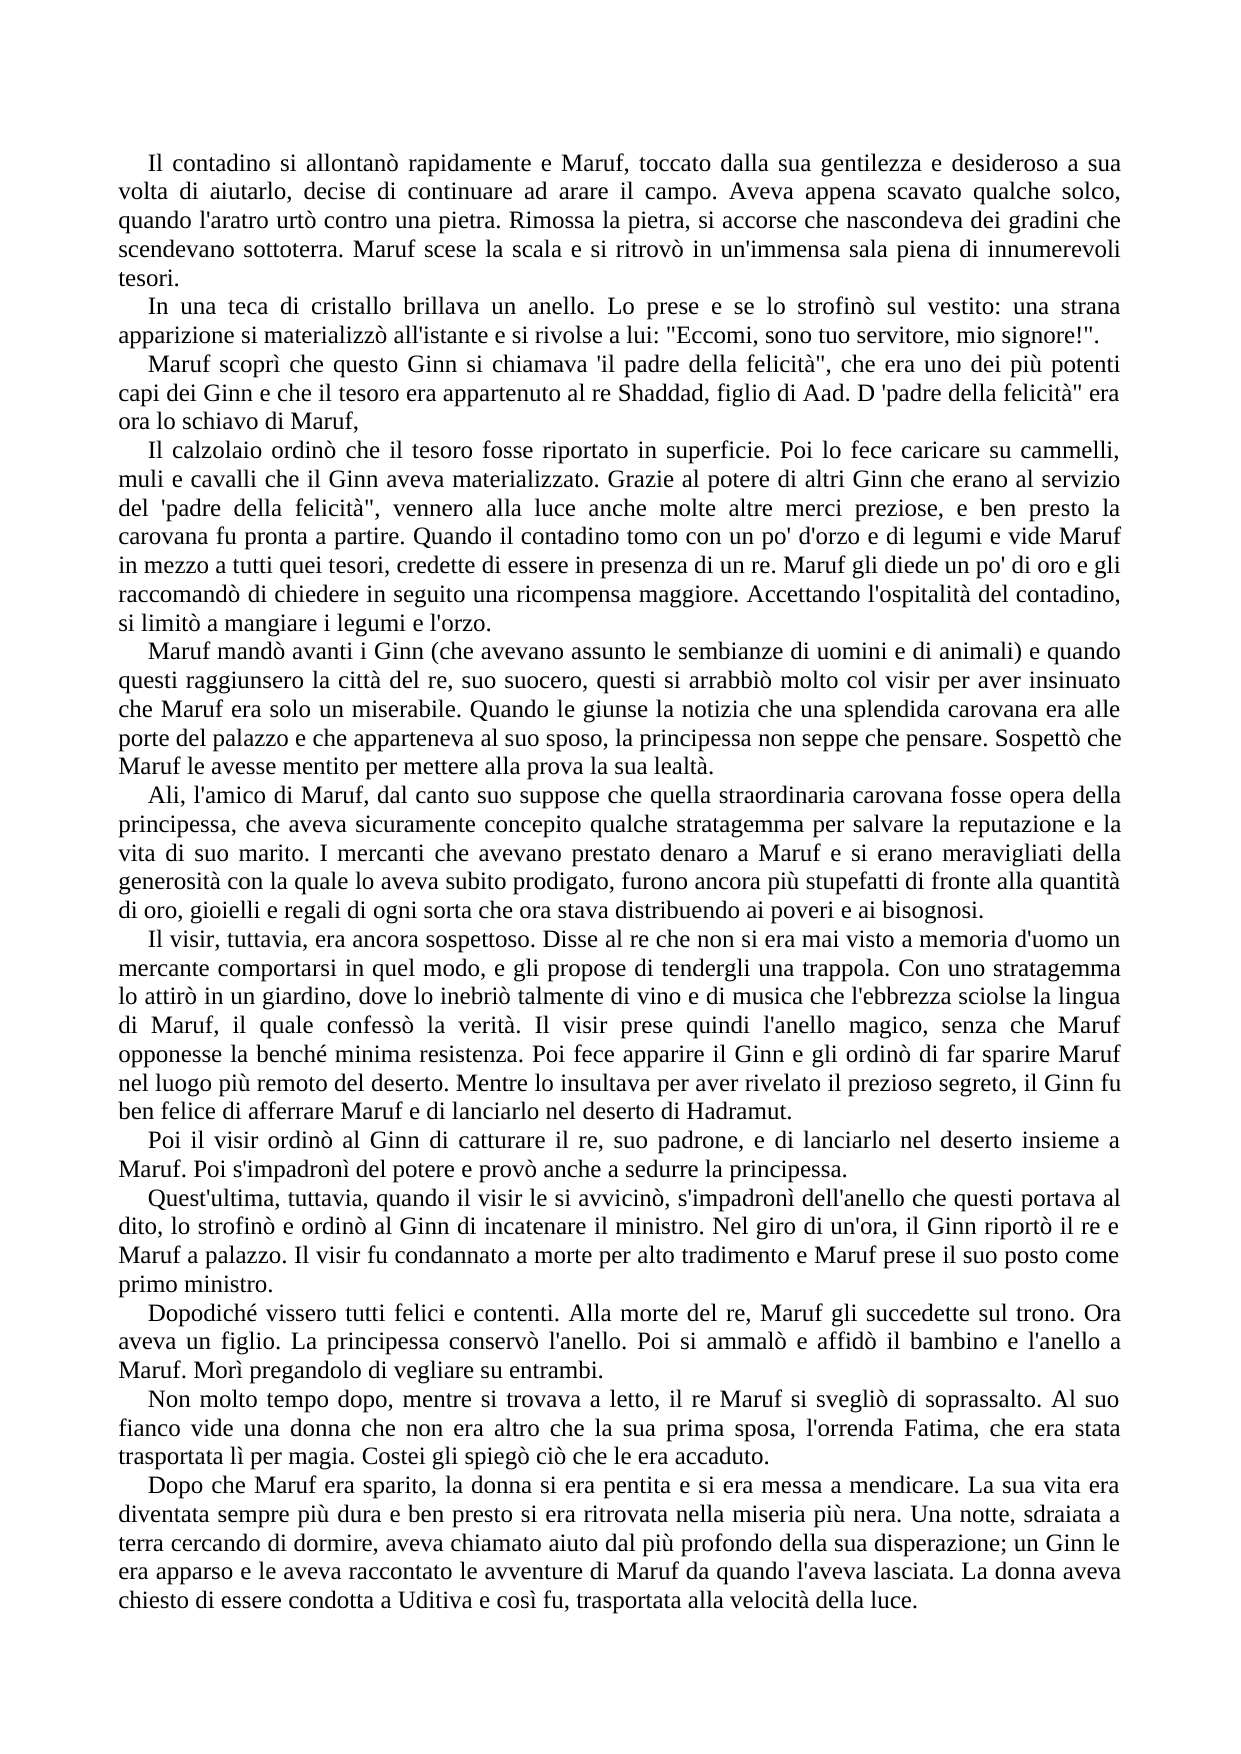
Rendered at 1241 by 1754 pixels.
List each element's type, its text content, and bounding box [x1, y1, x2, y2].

text Poi il visir ordinò al Ginn di catturare il re, suo padrone, e di lanciarlo nel deserto insieme a Maruf. Poi s'impadronì del potere e provò anche a sedurre la principessa. [118, 1125, 1122, 1183]
text Ali, l'amico di Maruf, dal canto suo suppose che quella straordinaria carovana fosse opera della principessa, che aveva sicuramente concepito qualche stratagemma per salvare la reputazione e la vita di suo marito. I mercanti che avevano prestato denaro a Maruf e si erano meravigliati della generosità con la quale lo aveva subito prodigato, furono ancora più stupefatti di fronte alla quantità di oro, gioielli e regali di ogni sorta che ora stava distribuendo ai poveri e ai bisognosi. [118, 780, 1122, 924]
text Il visir, tuttavia, era ancora sospettoso. Disse al re che non si era mai visto a memoria d'uomo un mercante comportarsi in quel modo, e gli propose di tendergli una trappola. Con uno stratagemma lo attirò in un giardino, dove lo inebriò talmente di vino e di musica che l'ebbrezza sciolse la lingua di Maruf, il quale confessò la verità. Il visir prese quindi l'anello magico, senza che Maruf opponesse la benché minima resistenza. Poi fece apparire il Ginn e gli ordinò di far sparire Maruf nel luogo più remoto del deserto. Mentre lo insultava per aver rivelato il prezioso segreto, il Ginn fu ben felice di afferrare Maruf e di lanciarlo nel deserto di Hadramut. [118, 924, 1122, 1125]
text Il contadino si allontanò rapidamente e Maruf, toccato dalla sua gentilezza e desideroso a sua volta di aiutarlo, decise di continuare ad arare il campo. Aveva appena scavato qualche solco, quando l'aratro urtò contro una pietra. Rimossa la pietra, si accorse che nascondeva dei gradini che scendevano sottoterra. Maruf scese la scala e si ritrovò in un'immensa sala piena di innumerevoli tesori. [118, 148, 1122, 291]
text In una teca di cristallo brillava un anello. Lo prese e se lo strofinò sul vestito: una strana apparizione si materializzò all'istante e si rivolse a lui: "Eccomi, sono tuo servitore, mio signore!". [118, 291, 1122, 349]
text Dopodiché vissero tutti felici e contenti. Alla morte del re, Maruf gli succedette sul trono. Ora aveva un figlio. La principessa conservò l'anello. Poi si ammalò e affidò il bambino e l'anello a Maruf. Morì pregandolo di vegliare su entrambi. [118, 1298, 1122, 1384]
text Dopo che Maruf era sparito, la donna si era pentita e si era messa a mendicare. La sua vita era diventata sempre più dura e ben presto si era ritrovata nella miseria più nera. Una notte, sdraiata a terra cercando di dormire, aveva chiamato aiuto dal più profondo della sua disperazione; un Ginn le era apparso e le aveva raccontato le avventure di Maruf da quando l'aveva lasciata. La donna aveva chiesto di essere condotta a Uditiva e così fu, trasportata alla velocità della luce. [118, 1470, 1122, 1614]
text Maruf mandò avanti i Ginn (che avevano assunto le sembianze di uomini e di animali) e quando questi raggiunsero la città del re, suo suocero, questi si arrabbiò molto col visir per aver insinuato che Maruf era solo un miserabile. Quando le giunse la notizia che una splendida carovana era alle porte del palazzo e che apparteneva al suo sposo, la principessa non seppe che pensare. Sospettò che Maruf le avesse mentito per mettere alla prova la sua lealtà. [118, 636, 1122, 780]
text Maruf scoprì che questo Ginn si chiamava 'il padre della felicità", che era uno dei più potenti capi dei Ginn e che il tesoro era appartenuto al re Shaddad, figlio di Aad. D 'padre della felicità" era ora lo schiavo di Maruf, [118, 349, 1122, 435]
text Non molto tempo dopo, mentre si trovava a letto, il re Maruf si svegliò di soprassalto. Al suo fianco vide una donna che non era altro che la sua prima sposa, l'orrenda Fatima, che era stata trasportata lì per magia. Costei gli spiegò ciò che le era accaduto. [118, 1384, 1122, 1470]
text Quest'ultima, tuttavia, quando il visir le si avvicinò, s'impadronì dell'anello che questi portava al dito, lo strofinò e ordinò al Ginn di incatenare il ministro. Nel giro di un'ora, il Ginn riportò il re e Maruf a palazzo. Il visir fu condannato a morte per alto tradimento e Maruf prese il suo posto come primo ministro. [118, 1183, 1122, 1298]
text Il calzolaio ordinò che il tesoro fosse riportato in superficie. Poi lo fece caricare su cammelli, muli e cavalli che il Ginn aveva materializzato. Grazie al potere di altri Ginn che erano al servizio del 'padre della felicità", vennero alla luce anche molte altre merci preziose, e ben presto la carovana fu pronta a partire. Quando il contadino tomo con un po' d'orzo e di legumi e vide Maruf in mezzo a tutti quei tesori, credette di essere in presenza di un re. Maruf gli diede un po' di oro e gli raccomandò di chiedere in seguito una ricompensa maggiore. Accettando l'ospitalità del contadino, si limitò a mangiare i legumi e l'orzo. [118, 435, 1122, 636]
